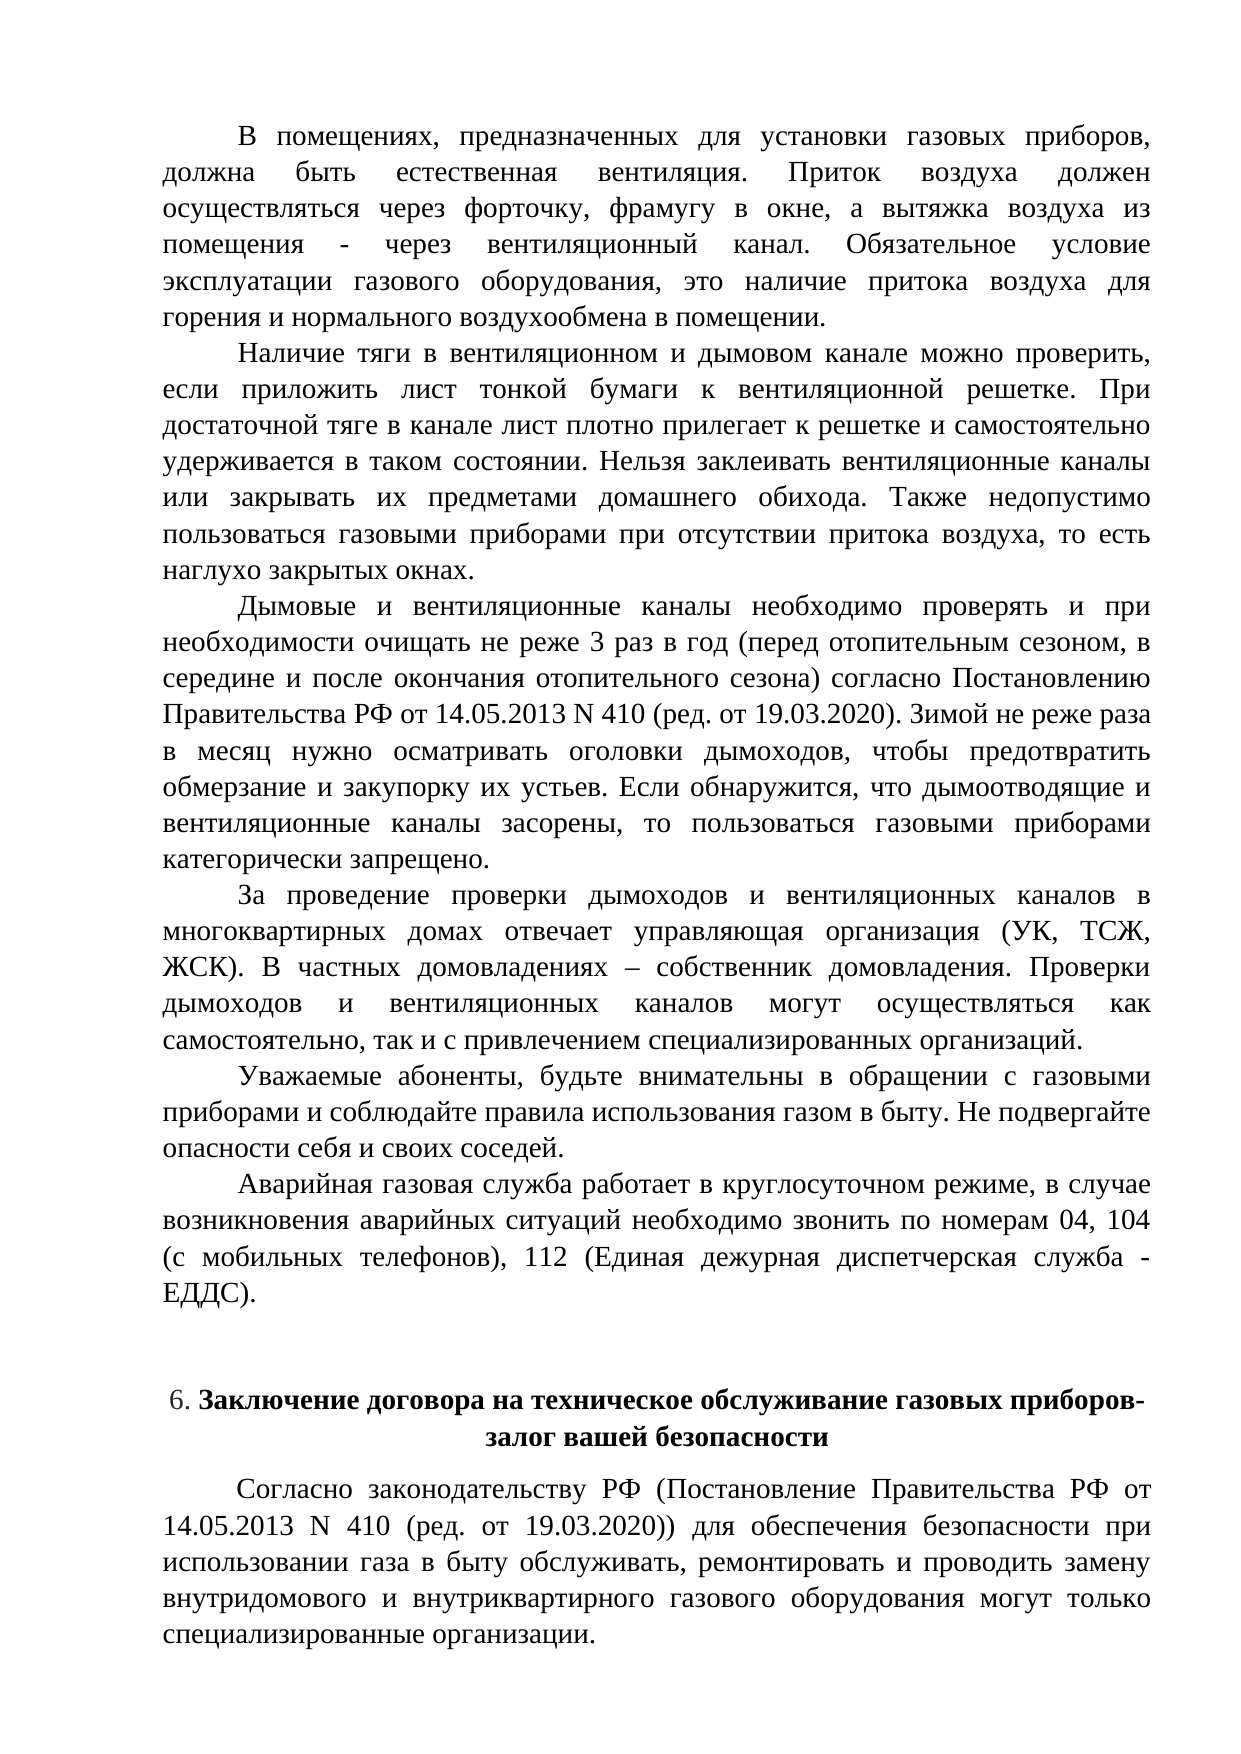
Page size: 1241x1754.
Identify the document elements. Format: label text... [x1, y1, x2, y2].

list За проведение проверки дымоходов и вентиляционных каналов в многоквартирных домах отвечает управляющая организация (УК, ТСЖ, ЖСК). В частных домовладениях – собственник домовладения. Проверки дымоходов и вентиляционных каналов могут осуществляться как самостоятельно, так и с привлечением специализированных организаций. [162, 877, 1152, 1055]
list Аварийная газовая служба работает в круглосуточном режиме, в случае возникновения аварийных ситуаций необходимо звонить по номерам 04, 104 (с мобильных телефонов), 112 (Единая дежурная диспетчерская служба - ЕДДС). [162, 1166, 1152, 1308]
list Уважаемые абоненты, будьте внимательны в обращении с газовыми приборами и соблюдайте правила использования газом в быту. Не подвергайте опасности себя и своих соседей. [162, 1058, 1152, 1164]
text Согласно законодательству РФ (Постановление Правительства РФ от 14.05.2013 N 410 (ред. от 19.03.2020)) для обеспечения безопасности при использовании газа в быту обслуживать, ремонтировать и проводить замену внутридомового и внутриквартирного газового оборудования могут только специализированные организации. [162, 1471, 1152, 1649]
text 6. Заключение договора на техническое обслуживание газовых приборов-залог вашей безопасности [162, 1382, 1152, 1452]
list Дымовые и вентиляционные каналы необходимо проверять и при необходимости очищать не реже 3 раз в год (перед отопительным сезоном, в середине и после окончания отопительного сезона) согласно Постановлению Правительства РФ от 14.05.2013 N 410 (ред. от 19.03.2020). Зимой не реже раза в месяц нужно осматривать оголовки дымоходов, чтобы предотвратить обмерзание и закупорку их устьев. Если обнаружится, что дымоотводящие и вентиляционные каналы засорены, то пользоваться газовыми приборами категорически запрещено. [162, 588, 1152, 874]
list В помещениях, предназначенных для установки газовых приборов, должна быть естественная вентиляция. Приток воздуха должен осуществляться через форточку, фрамугу в окне, а вытяжка воздуха из помещения - через вентиляционный канал. Обязательное условие эксплуатации газового оборудования, это наличие притока воздуха для горения и нормального воздухообмена в помещении. [162, 118, 1152, 332]
list Наличие тяги в вентиляционном и дымовом канале можно проверить, если приложить лист тонкой бумаги к вентиляционной решетке. При достаточной тяге в канале лист плотно прилегает к решетке и самостоятельно удерживается в таком состоянии. Нельзя заклеивать вентиляционные каналы или закрывать их предметами домашнего обихода. Также недопустимо пользоваться газовыми приборами при отсутствии притока воздуха, то есть наглухо закрытых окнах. [162, 335, 1152, 585]
